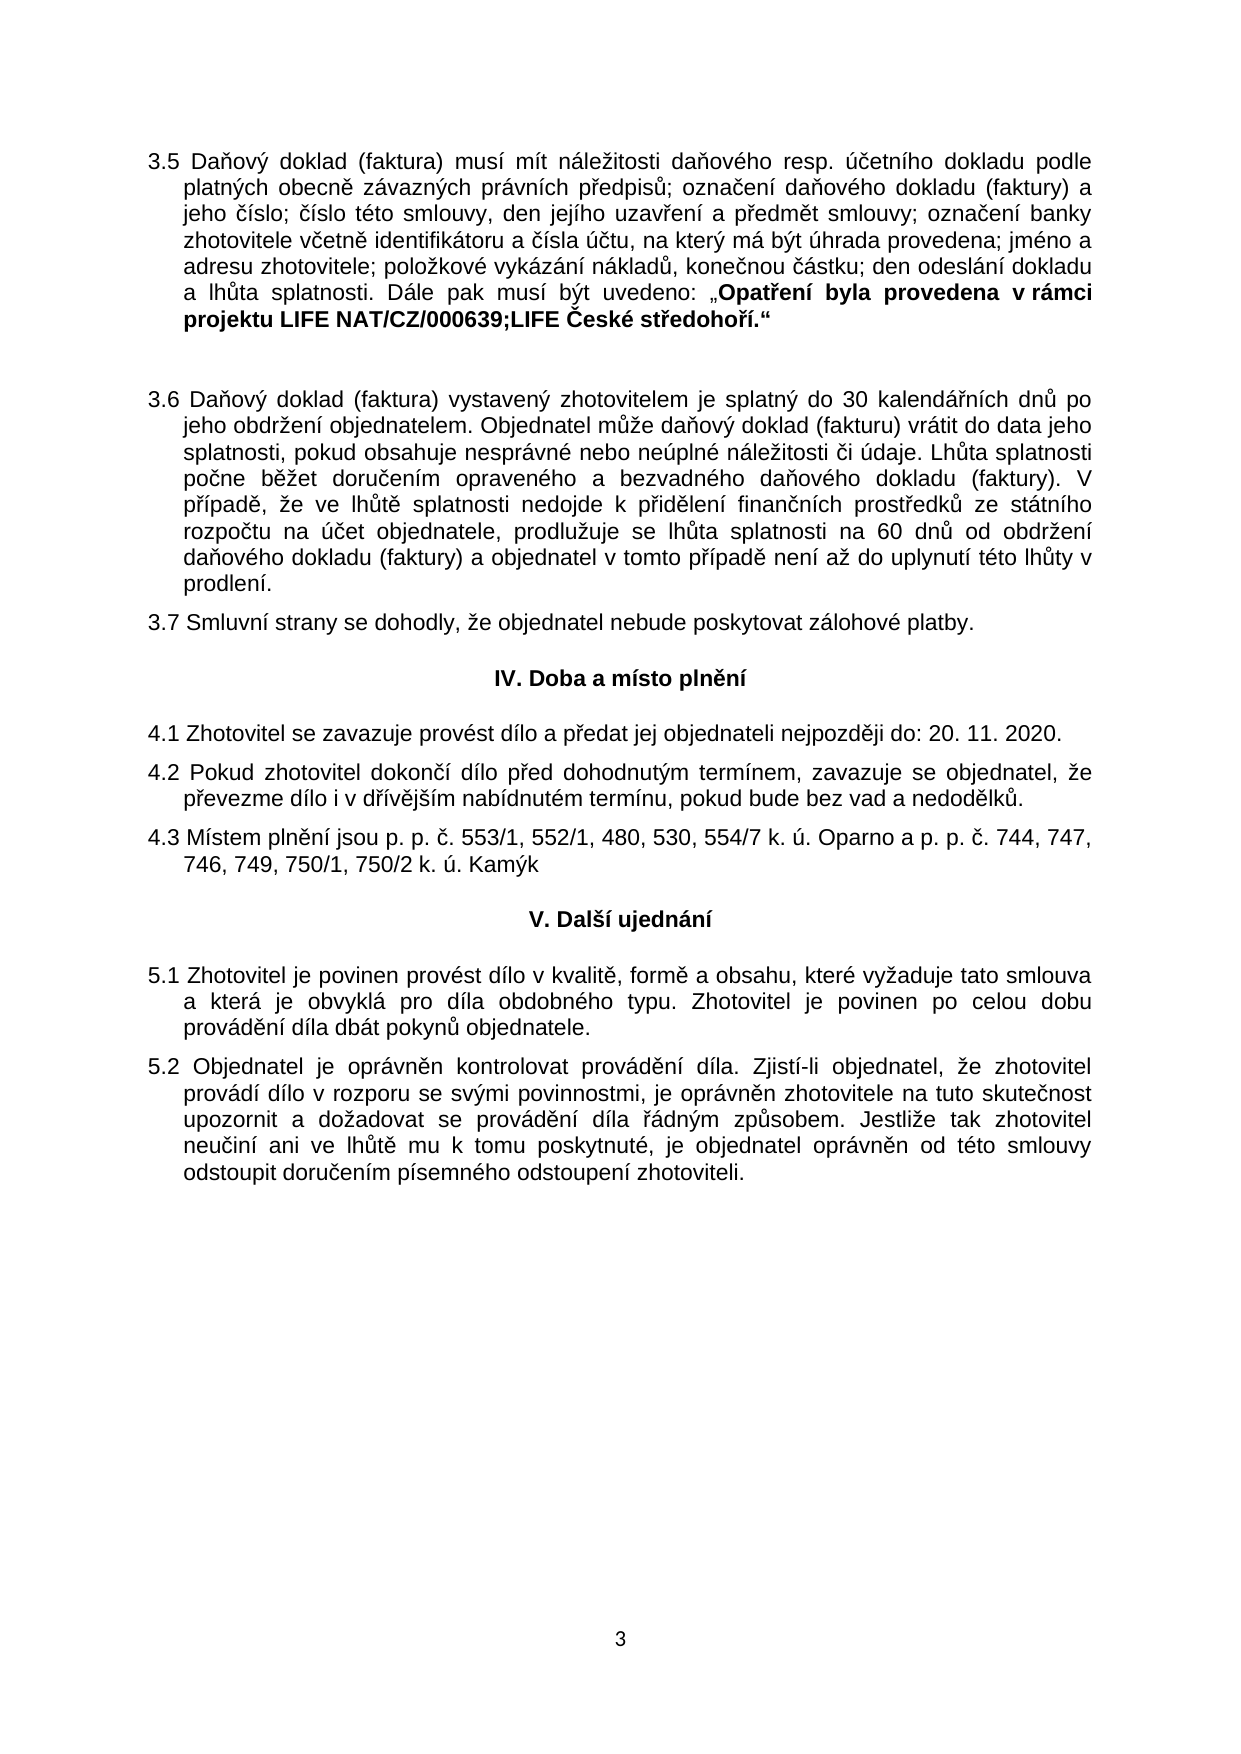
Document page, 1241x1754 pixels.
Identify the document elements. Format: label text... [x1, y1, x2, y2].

text 3.6 Daňový doklad (faktura) vystavený zhotovitelem je splatný do 30 kalendářních dnů po jeho obdržení objednatelem. Objednatel může daňový doklad (fakturu) vrátit do data jeho splatnosti, pokud obsahuje nesprávné nebo neúplné náležitosti či údaje. Lhůta splatnosti počne běžet doručením opraveného a bezvadného daňového dokladu (faktury). V případě, že ve lhůtě splatnosti nedojde k přidělení finančních prostředků ze státního rozpočtu na účet objednatele, prodlužuje se lhůta splatnosti na 60 dnů od obdržení daňového dokladu (faktury) a objednatel v tomto případě není až do uplynutí této lhůty v prodlení. [148, 386, 1093, 597]
text 4.3 Místem plnění jsou p. p. č. 553/1, 552/1, 480, 530, 554/7 k. ú. Oparno a p. p. č. 744, 747, 746, 749, 750/1, 750/2 k. ú. Kamýk [148, 824, 1093, 877]
text 5.2 Objednatel je oprávněn kontrolovat provádění díla. Zjistí-li objednatel, že zhotovitel provádí dílo v rozporu se svými povinnostmi, je oprávněn zhotovitele na tuto skutečnost upozornit a dožadovat se provádění díla řádným způsobem. Jestliže tak zhotovitel neučiní ani ve lhůtě mu k tomu poskytnuté, je objednatel oprávněn od této smlouvy odstoupit doručením písemného odstoupení zhotoviteli. [148, 1053, 1093, 1185]
text 3.7 Smluvní strany se dohodly, že objednatel nebude poskytovat zálohové platby. [148, 609, 1093, 636]
text 4.1 Zhotovitel se zavazuje provést dílo a předat jej objednateli nejpozději do: 20. 11. 2020. [148, 720, 1093, 747]
text 4.2 Pokud zhotovitel dokončí dílo před dohodnutým termínem, zavazuje se objednatel, že převezme dílo i v dřívějším nabídnutém termínu, pokud bude bez vad a nedodělků. [148, 759, 1093, 812]
text V. Další ujednání [148, 906, 1093, 932]
text IV. Doba a místo plnění [148, 665, 1093, 691]
text 3.5 Daňový doklad (faktura) musí mít náležitosti daňového resp. účetního dokladu podle platných obecně závazných právních předpisů; označení daňového dokladu (faktury) a jeho číslo; číslo této smlouvy, den jejího uzavření a předmět smlouvy; označení banky zhotovitele včetně identifikátoru a čísla účtu, na který má být úhrada provedena; jméno a adresu zhotovitele; položkové vykázání nákladů, konečnou částku; den odeslání dokladu a lhůta splatnosti. Dále pak musí být uvedeno: „Opatření byla provedena v rámci projektu LIFE NAT/CZ/000639;LIFE České středohoří.“ [148, 148, 1093, 332]
text 5.1 Zhotovitel je povinen provést dílo v kvalitě, formě a obsahu, které vyžaduje tato smlouva a která je obvyklá pro díla obdobného typu. Zhotovitel je povinen po celou dobu provádění díla dbát pokynů objednatele. [148, 962, 1093, 1041]
